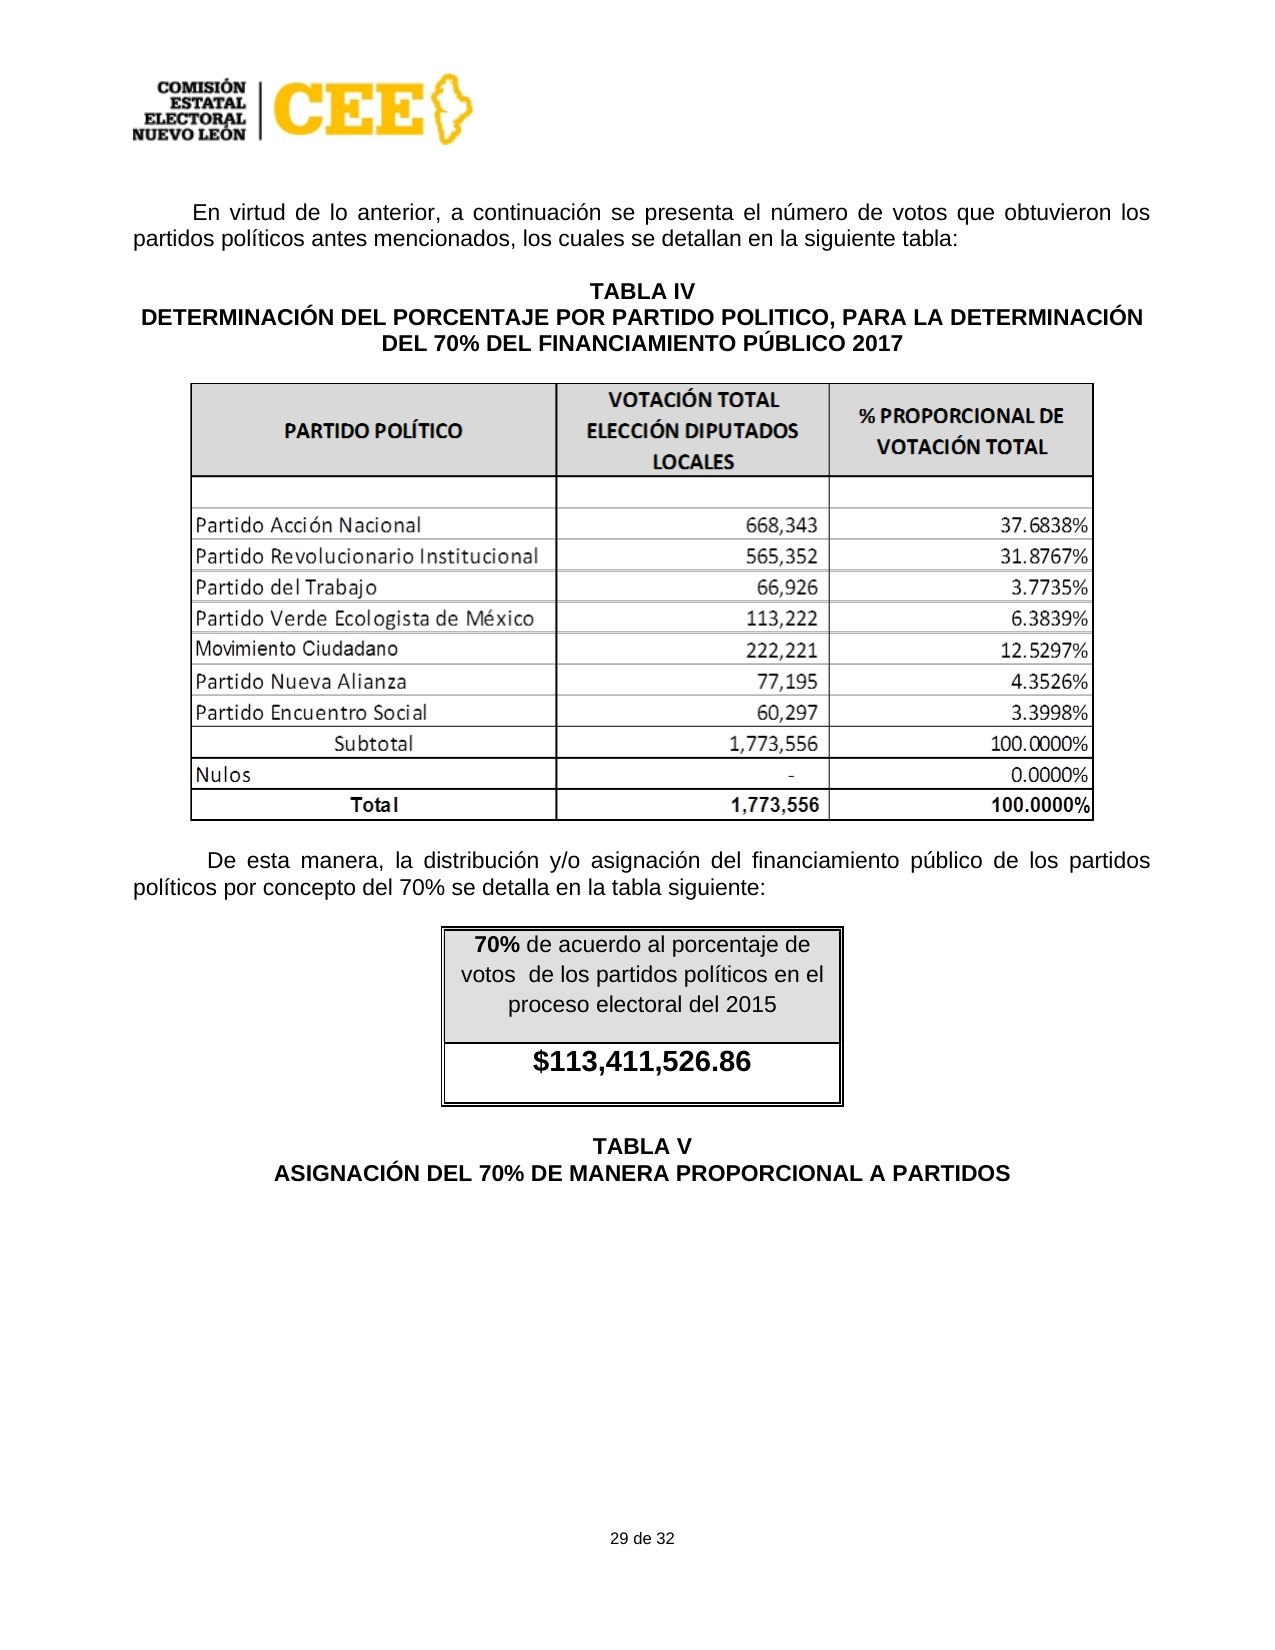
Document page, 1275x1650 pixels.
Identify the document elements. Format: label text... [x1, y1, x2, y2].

text ASIGNACIÓN DEL 70% DE MANERA PROPORCIONAL A PARTIDOS [133, 1159, 1152, 1186]
table_header 70% de acuerdo al porcentaje de votos de los partidos políticos en el proceso electoral del 2015 [445, 931, 839, 1042]
text DETERMINACIÓN DEL PORCENTAJE POR PARTIDO POLITICO, PARA LA DETERMINACIÓN DEL 70% DEL FINANCIAMIENTO PÚBLICO 2017 [133, 304, 1152, 357]
text En virtud de lo anterior, a continuación se presenta el número de votos que obtuvieron los partidos políticos antes mencionados, los cuales se detallan en la siguiente tabla: [133, 198, 1152, 251]
table_cell $113,411,526.86 [445, 1044, 839, 1102]
picture [190, 383, 1095, 822]
text TABLA IV [133, 278, 1152, 304]
picture [132, 73, 474, 145]
text TABLA V [133, 1133, 1152, 1159]
text De esta manera, la distribución y/o asignación del financiamiento público de los partidos políticos por concepto del 70% se detalla en la tabla siguiente: [133, 847, 1152, 900]
